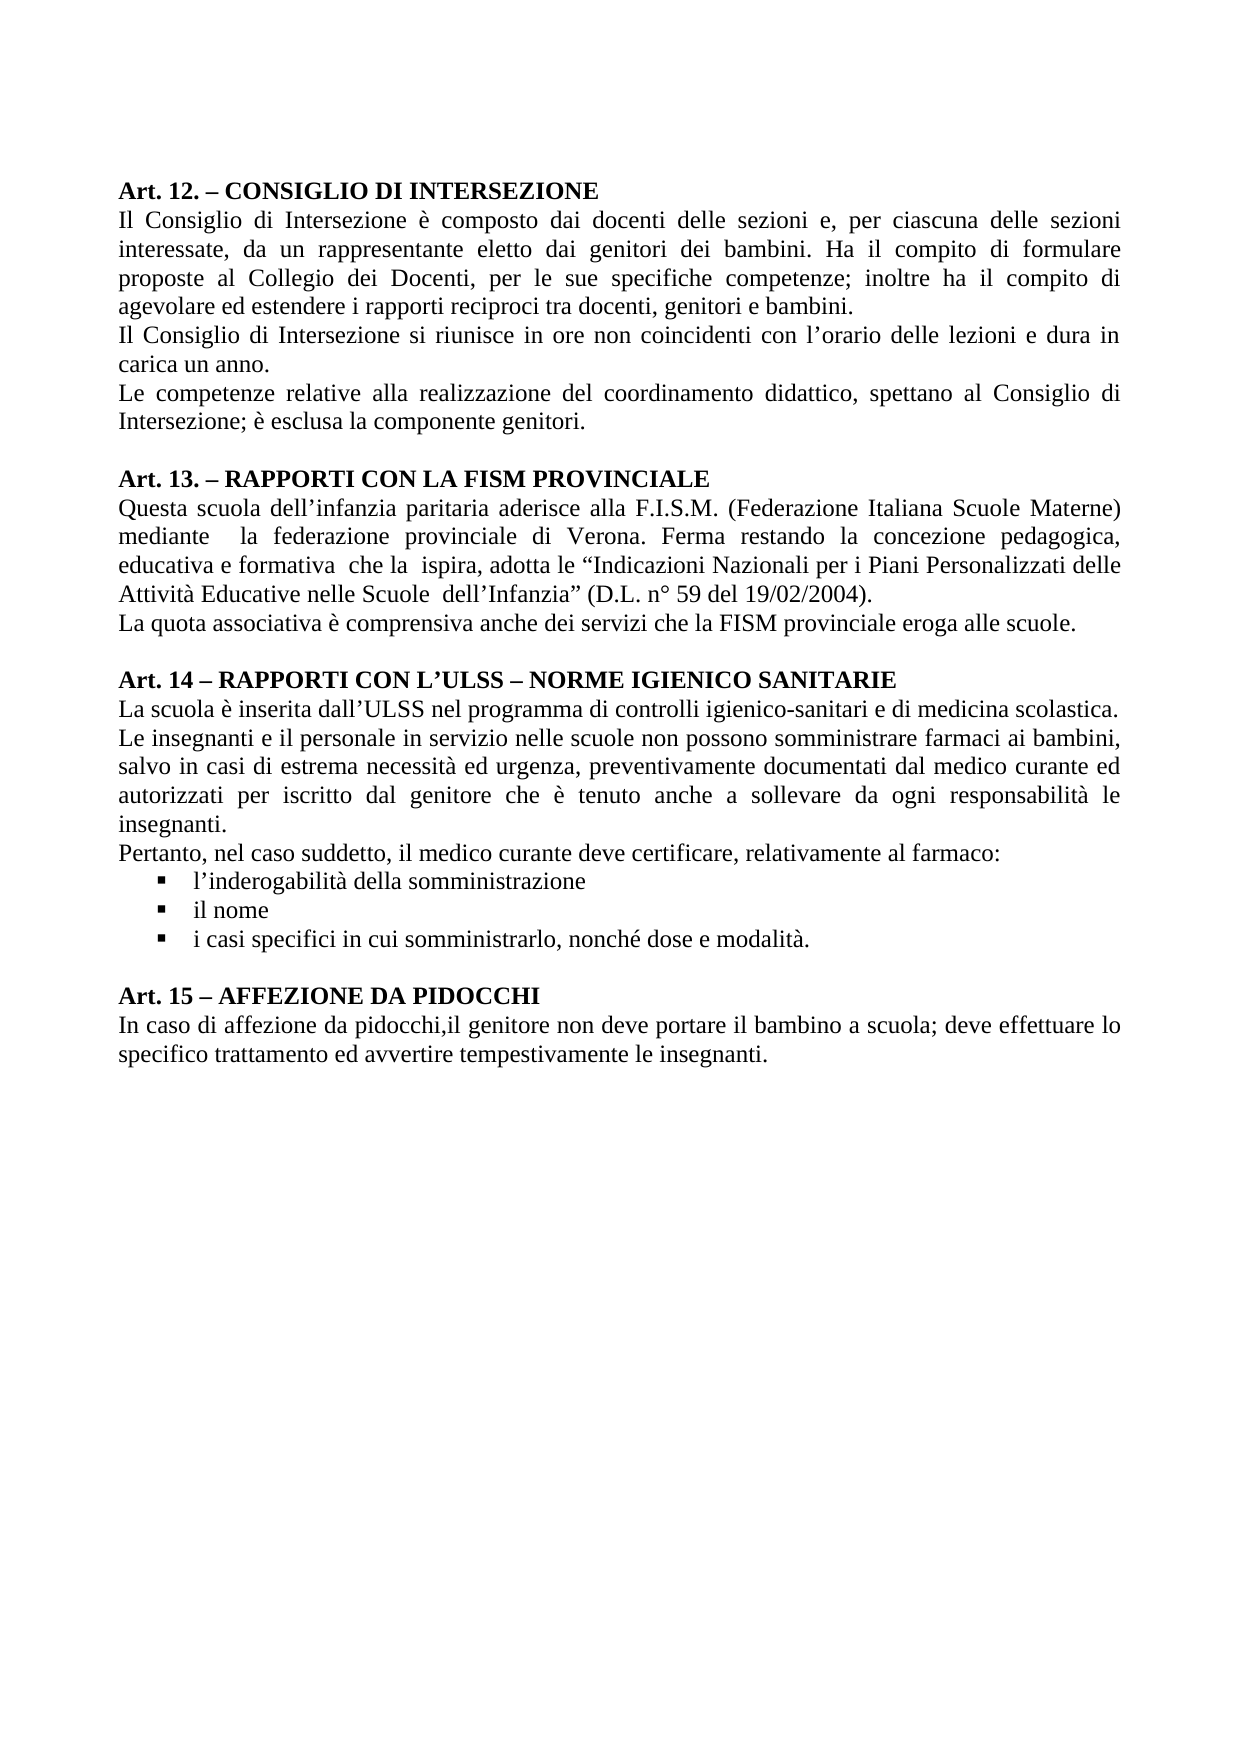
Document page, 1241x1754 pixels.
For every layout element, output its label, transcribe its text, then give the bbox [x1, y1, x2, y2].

text Art. 14 – RAPPORTI CON L’ULSS – NORME IGIENICO SANITARIE [118, 665, 1122, 694]
list il nome [156, 895, 1122, 924]
list l’inderogabilità della somministrazione [156, 866, 1122, 895]
text Art. 13. – RAPPORTI CON [118, 464, 1122, 493]
text La quota associativa è comprensiva anche dei servizi che provinciale eroga alle scuole. [118, 608, 1122, 636]
text Pertanto, nel caso suddetto, il medico curante deve certificare, relativamente al farmaco: [118, 838, 1122, 866]
text Il Consiglio di Intersezione è composto dai docenti delle sezioni e, per ciascuna delle sezioni interessate, da un rappresentante eletto dai genitori dei bambini. Ha il compito di formulare proposte al Collegio dei Docenti, per le sue specifiche competenze; inoltre ha il compito di agevolare ed estendere i rapporti reciproci tra docenti, genitori e bambini. [118, 205, 1122, 320]
text In caso di affezione da pidocchi,il genitore non deve portare il bambino a scuola; deve effettuare lo specifico trattamento ed avvertire tempestivamente le insegnanti. [118, 1010, 1122, 1068]
text Il Consiglio di Intersezione si riunisce in ore non coincidenti con l’orario delle lezioni e dura in carica un anno. [118, 320, 1122, 378]
text Le insegnanti e il personale in servizio nelle scuole non possono somministrare farmaci ai bambini, salvo in casi di estrema necessità ed urgenza, preventivamente documentati dal medico curante ed autorizzati per iscritto dal genitore che è tenuto anche a sollevare da ogni responsabilità le insegnanti. [118, 723, 1122, 838]
text Le competenze relative alla realizzazione del coordinamento didattico, spettano al Consiglio di Intersezione; è esclusa la componente genitori. [118, 378, 1122, 435]
text Art. 15 – AFFEZIONE DA PIDOCCHI [118, 981, 1122, 1010]
list i casi specifici in cui somministrarlo, nonché dose e modalità. [156, 924, 1122, 953]
text Art. 12. – CONSIGLIO DI INTERSEZIONE [118, 176, 1122, 205]
text La scuola è inserita dall’ULSS nel programma di controlli igienico-sanitari e di medicina scolastica. [118, 694, 1122, 723]
text Questa scuola dell’infanzia paritaria aderisce alla F.I.S.M. (Federazione Italiana Scuole Materne) mediante la federazione provinciale di . Ferma restando la concezione pedagogica, educativa e formativa che la ispira, adotta le “Indicazioni Nazionali per i Piani Personalizzati delle Attività Educative nelle Scuole dell’Infanzia” (D.L. n° 59 del 19/02/2004). [118, 493, 1122, 608]
